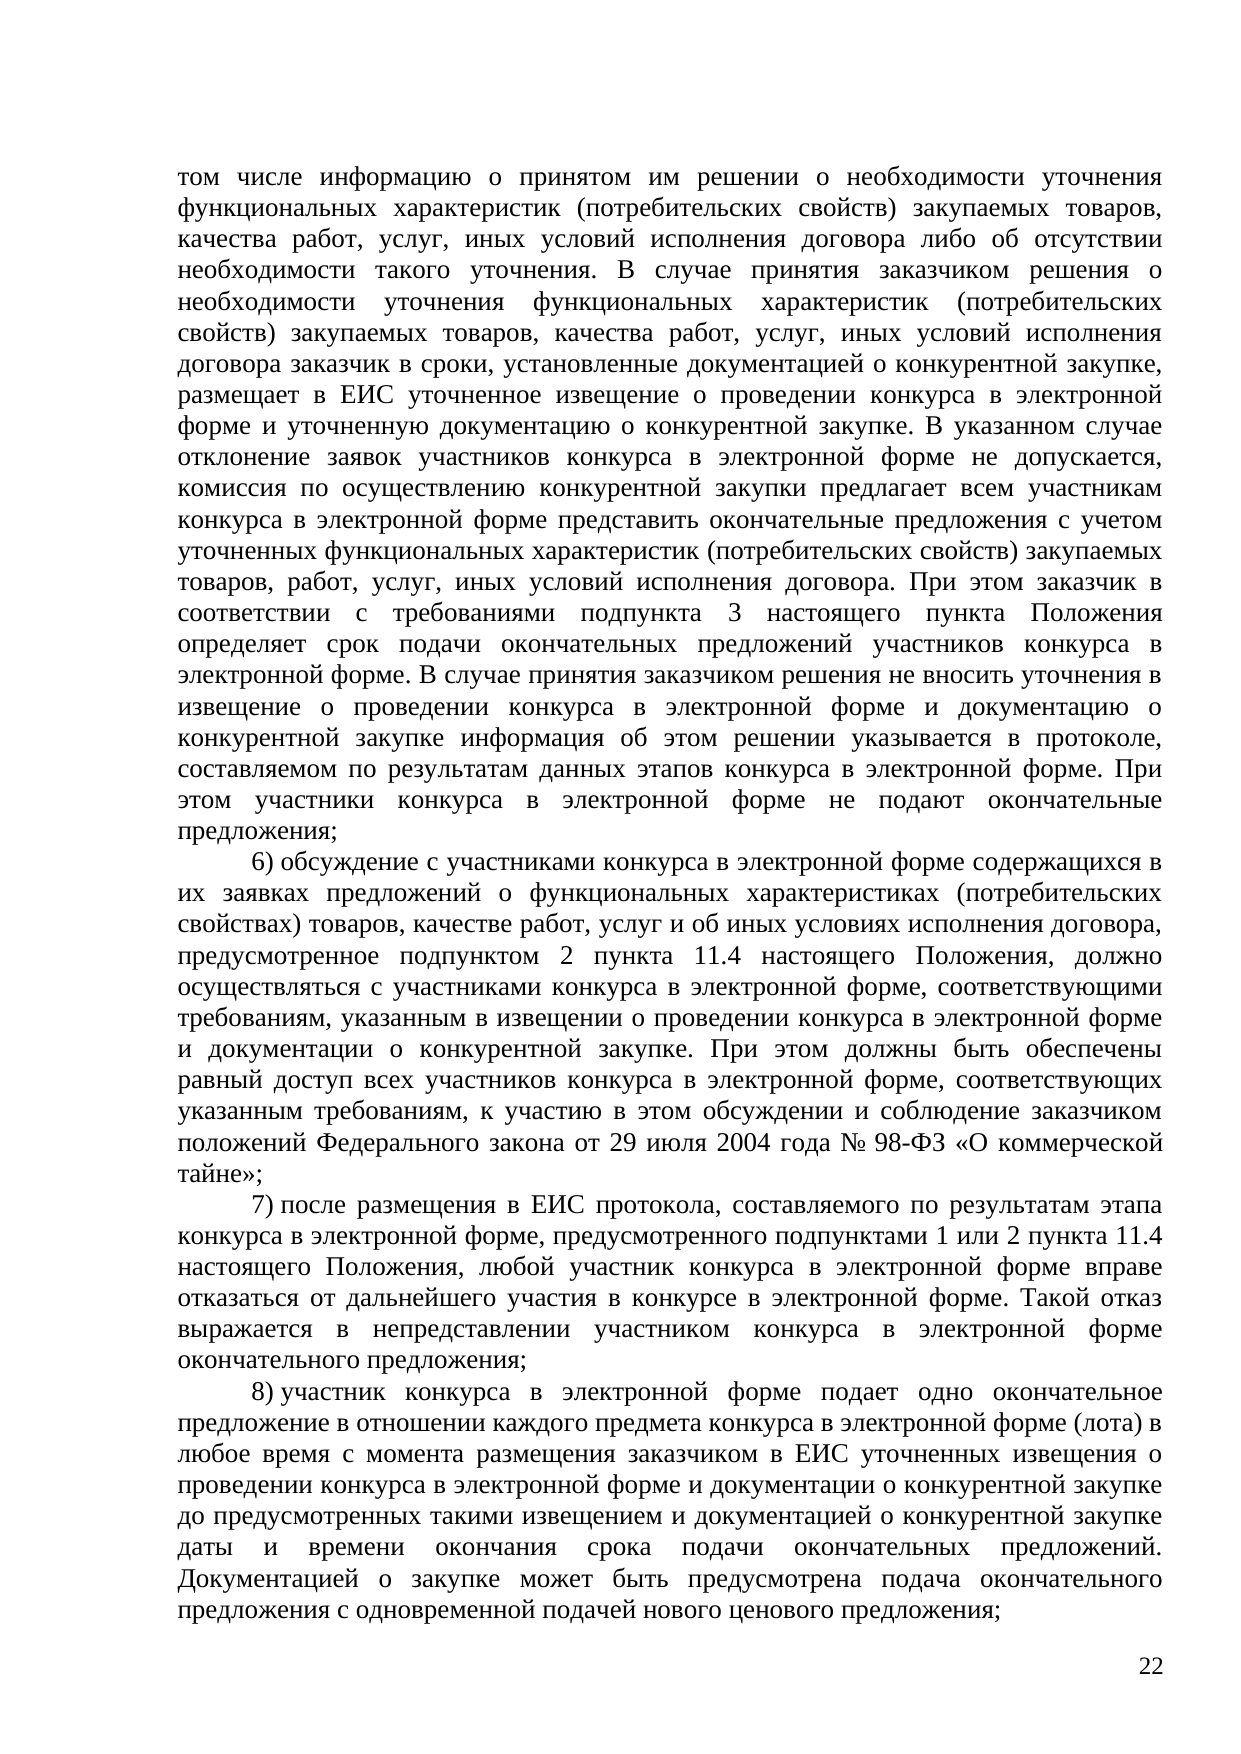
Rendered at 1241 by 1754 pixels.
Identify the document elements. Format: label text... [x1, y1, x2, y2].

text 7) после размещения в ЕИС протокола, составляемого по результатам этапа конкурса в электронной форме, предусмотренного подпунктами 1 или 2 пункта 11.4 настоящего Положения, любой участник конкурса в электронной форме вправе отказаться от дальнейшего участия в конкурсе в электронной форме. Такой отказ выражается в непредставлении участником конкурса в электронной форме окончательного предложения; [177, 1188, 1163, 1375]
text 6) обсуждение с участниками конкурса в электронной форме содержащихся в их заявках предложений о функциональных характеристиках (потребительских свойствах) товаров, качестве работ, услуг и об иных условиях исполнения договора, предусмотренное подпунктом 2 пункта 11.4 настоящего Положения, должно осуществляться с участниками конкурса в электронной форме, соответствующими требованиям, указанным в извещении о проведении конкурса в электронной форме и документации о конкурентной закупке. При этом должны быть обеспечены равный доступ всех участников конкурса в электронной форме, соответствующих указанным требованиям, к участию в этом обсуждении и соблюдение заказчиком положений Федерального закона от 29 июля 2004 года № 98-ФЗ «О коммерческой тайне»; [177, 845, 1163, 1188]
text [177, 160, 1163, 845]
text 8) участник конкурса в электронной форме подает одно окончательное предложение в отношении каждого предмета конкурса в электронной форме (лота) в любое время с момента размещения заказчиком в ЕИС уточненных извещения о проведении конкурса в электронной форме и документации о конкурентной закупке до предусмотренных такими извещением и документацией о конкурентной закупке даты и времени окончания срока подачи окончательных предложений. Документацией о закупке может быть предусмотрена подача окончательного предложения с одновременной подачей нового ценового предложения; [177, 1375, 1163, 1624]
